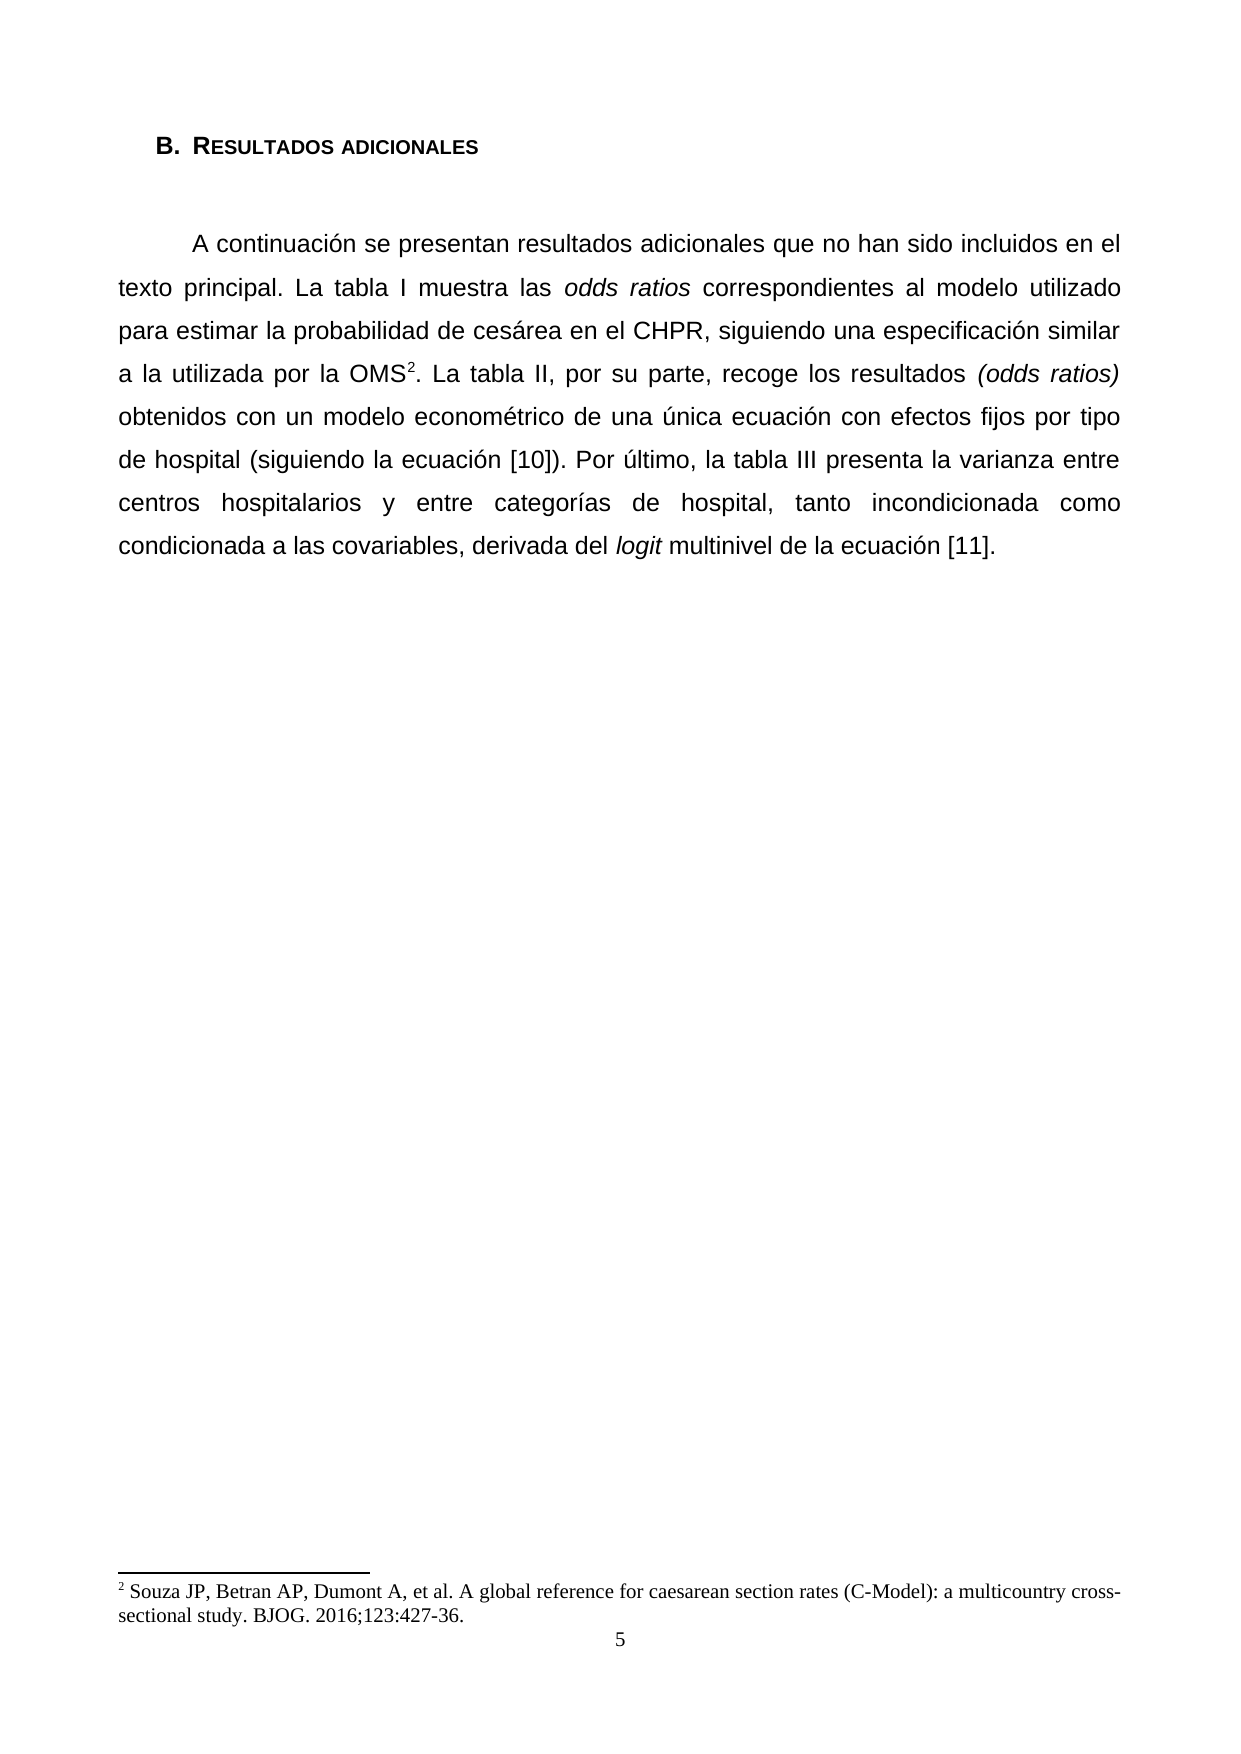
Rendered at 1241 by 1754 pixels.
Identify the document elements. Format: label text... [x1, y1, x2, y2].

text A continuación se presentan resultados adicionales que no han sido incluidos en el texto principal. La tabla I muestra las odds ratios correspondientes al modelo utilizado para estimar la probabilidad de cesárea en el CHPR, siguiendo una especificación similar a la utilizada por la OMS. La tabla II, por su parte, recoge los resultados (odds ratios) obtenidos con un modelo econométrico de una única ecuación con efectos fijos por tipo de hospital (siguiendo la ecuación [10]). Por último, la tabla III presenta la varianza entre centros hospitalarios y entre categorías de hospital, tanto incondicionada como condicionada a las covariables, derivada del logit multinivel de la ecuación [11]. [118, 229, 1122, 560]
list Resultados adicionales [155, 131, 1122, 159]
